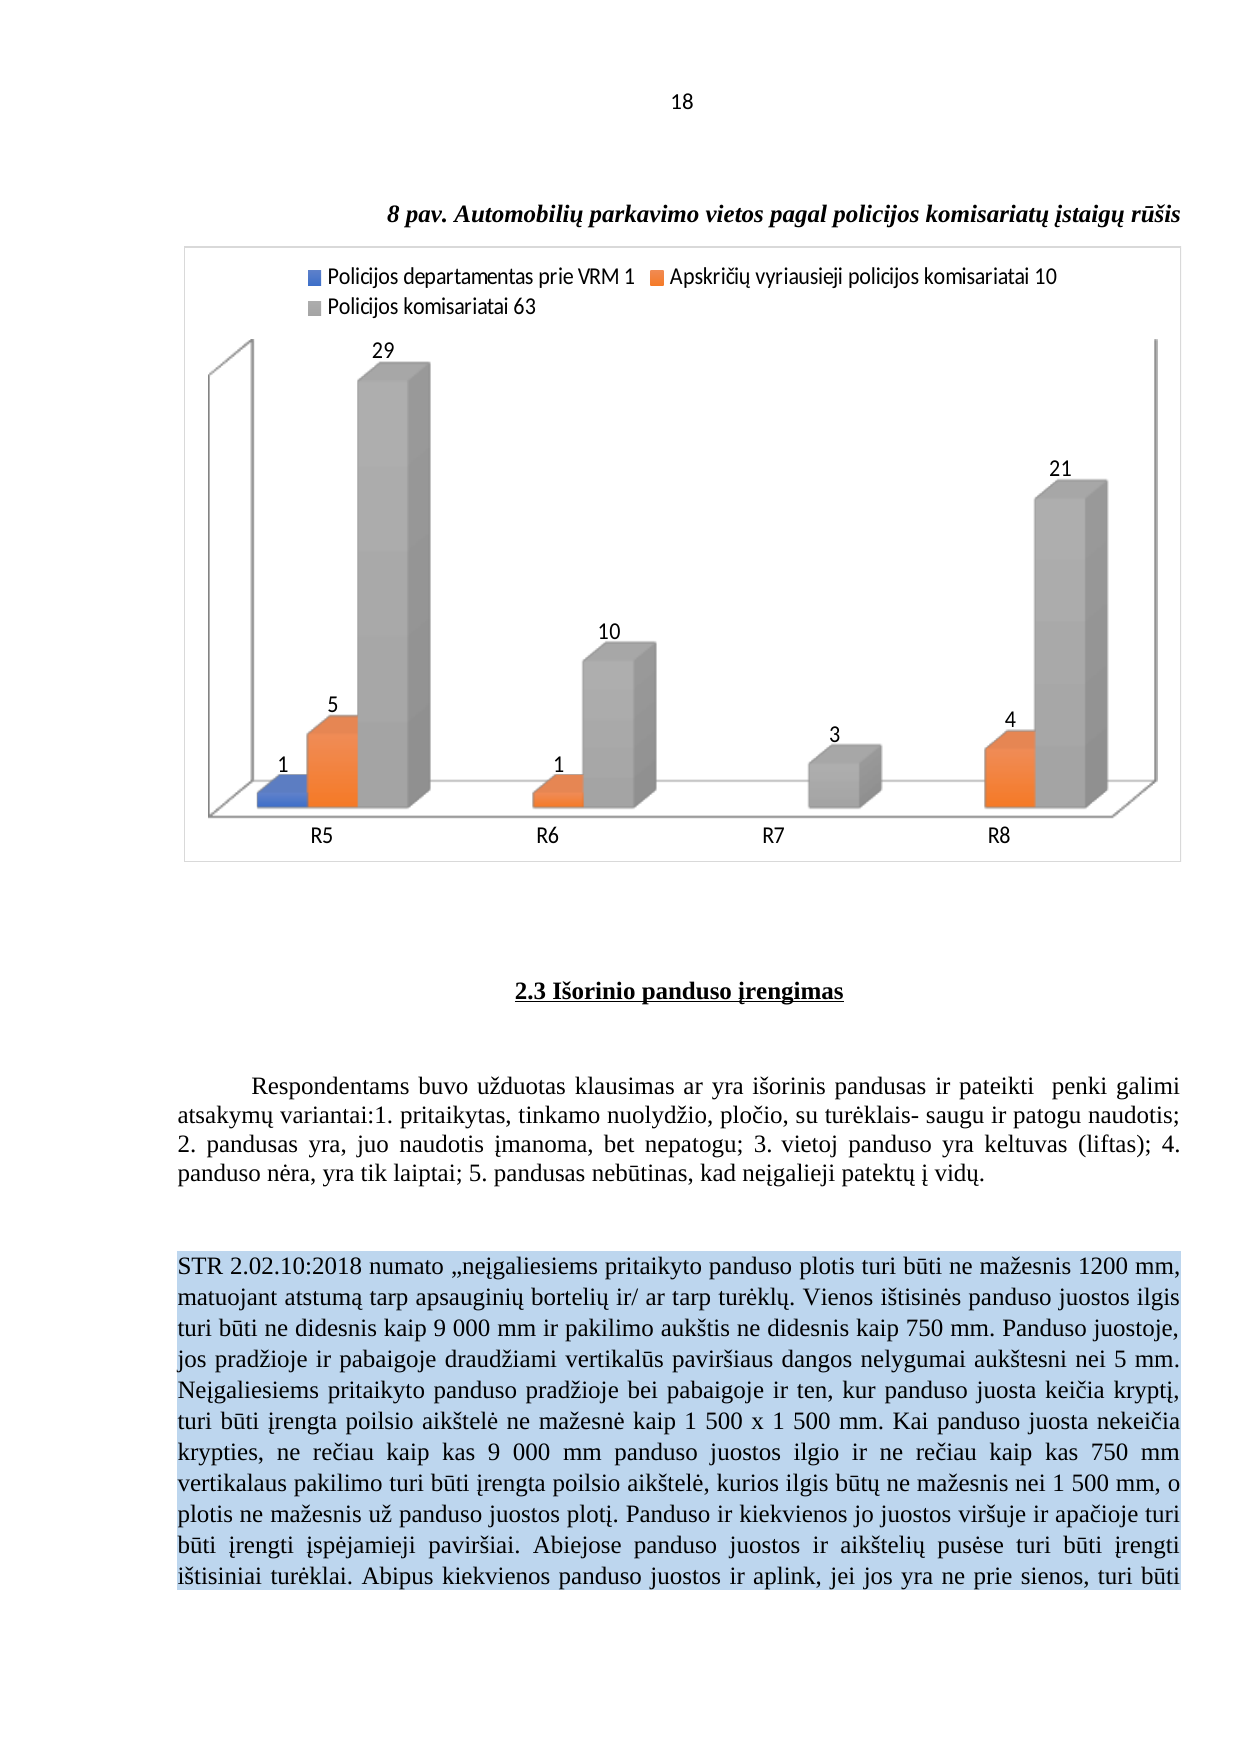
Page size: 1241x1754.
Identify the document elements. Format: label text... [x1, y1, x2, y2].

text 2.3 Išorinio panduso įrengimas [177, 976, 1181, 1005]
text 8 pav. Automobilių parkavimo vietos pagal policijos komisariatų įstaigų rūšis [177, 199, 1181, 228]
text Respondentams buvo užduotas klausimas ar yra išorinis pandusas ir pateikti penki galimi atsakymų variantai:1. pritaikytas, tinkamo nuolydžio, pločio, su turėklais- saugu ir patogu naudotis; 2. pandusas yra, juo naudotis įmanoma, bet nepatogu; 3. vietoj panduso yra keltuvas (liftas); 4. panduso nėra, yra tik laiptai; 5. pandusas nebūtinas, kad neįgalieji patektų į vidų. [177, 1071, 1181, 1186]
